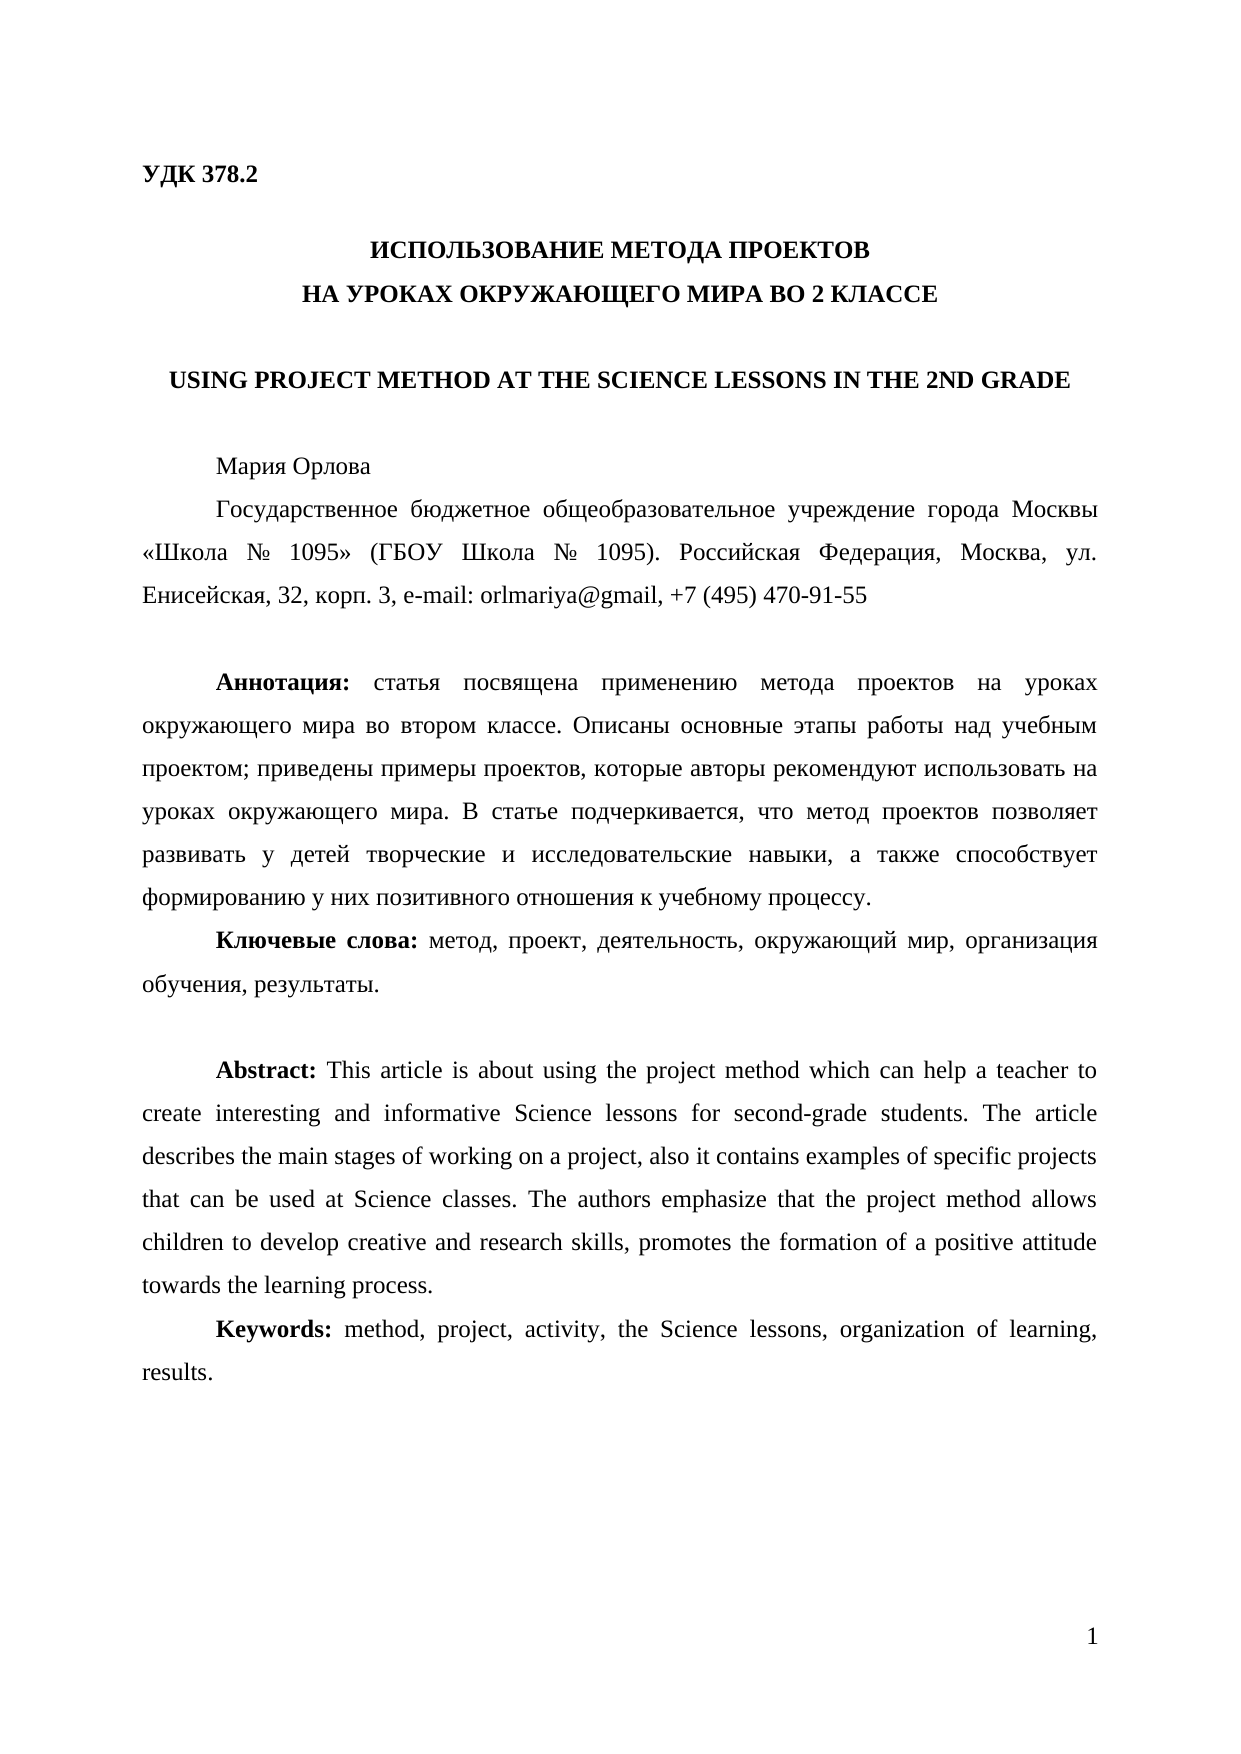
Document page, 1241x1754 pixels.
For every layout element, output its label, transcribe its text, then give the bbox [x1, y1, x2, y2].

text Ключевые слова: метод, проект, деятельность, окружающий мир, организация обучения, результаты. [142, 926, 1098, 997]
text ИСПОЛЬЗОВАНИЕ МЕТОДА ПРОЕКТОВ [142, 236, 1098, 264]
text Keywords: method, project, activity, the Science lessons, organization of learning, results. [142, 1314, 1098, 1386]
text НА УРОКАХ ОКРУЖАЮЩЕГО МИРА ВО 2 КЛАССЕ [142, 279, 1098, 307]
text УДК 378.2 [142, 159, 1098, 188]
text Мария Орлова [142, 451, 1098, 480]
text USING PROJECT METHOD AT THE SCIENCE LESSONS IN THE 2ND GRADE [142, 365, 1098, 394]
text Abstract: This article is about using the project method which can help a teacher to create interesting and informative Science lessons for second-grade students. The article describes the main stages of working on a project, also it contains examples of specific projects that can be used at Science classes. The authors emphasize that the project method allows children to develop creative and research skills, promotes the formation of a positive attitude towards the learning process. [142, 1055, 1098, 1299]
text Государственное бюджетное общеобразовательное учреждение города Москвы «Школа № 1095» (ГБОУ Школа № 1095). Российская Федерация, Москва, ул. Енисейская, 32, корп. 3, e-mail: orlmariya@gmail, +7 (495) 470-91-55 [142, 494, 1098, 609]
text Аннотация: статья посвящена применению метода проектов на уроках окружающего мира во втором классе. Описаны основные этапы работы над учебным проектом; приведены примеры проектов, которые авторы рекомендуют использовать на уроках окружающего мира. В статье подчеркивается, что метод проектов позволяет развивать у детей творческие и исследовательские навыки, а также способствует формированию у них позитивного отношения к учебному процессу. [142, 667, 1098, 911]
